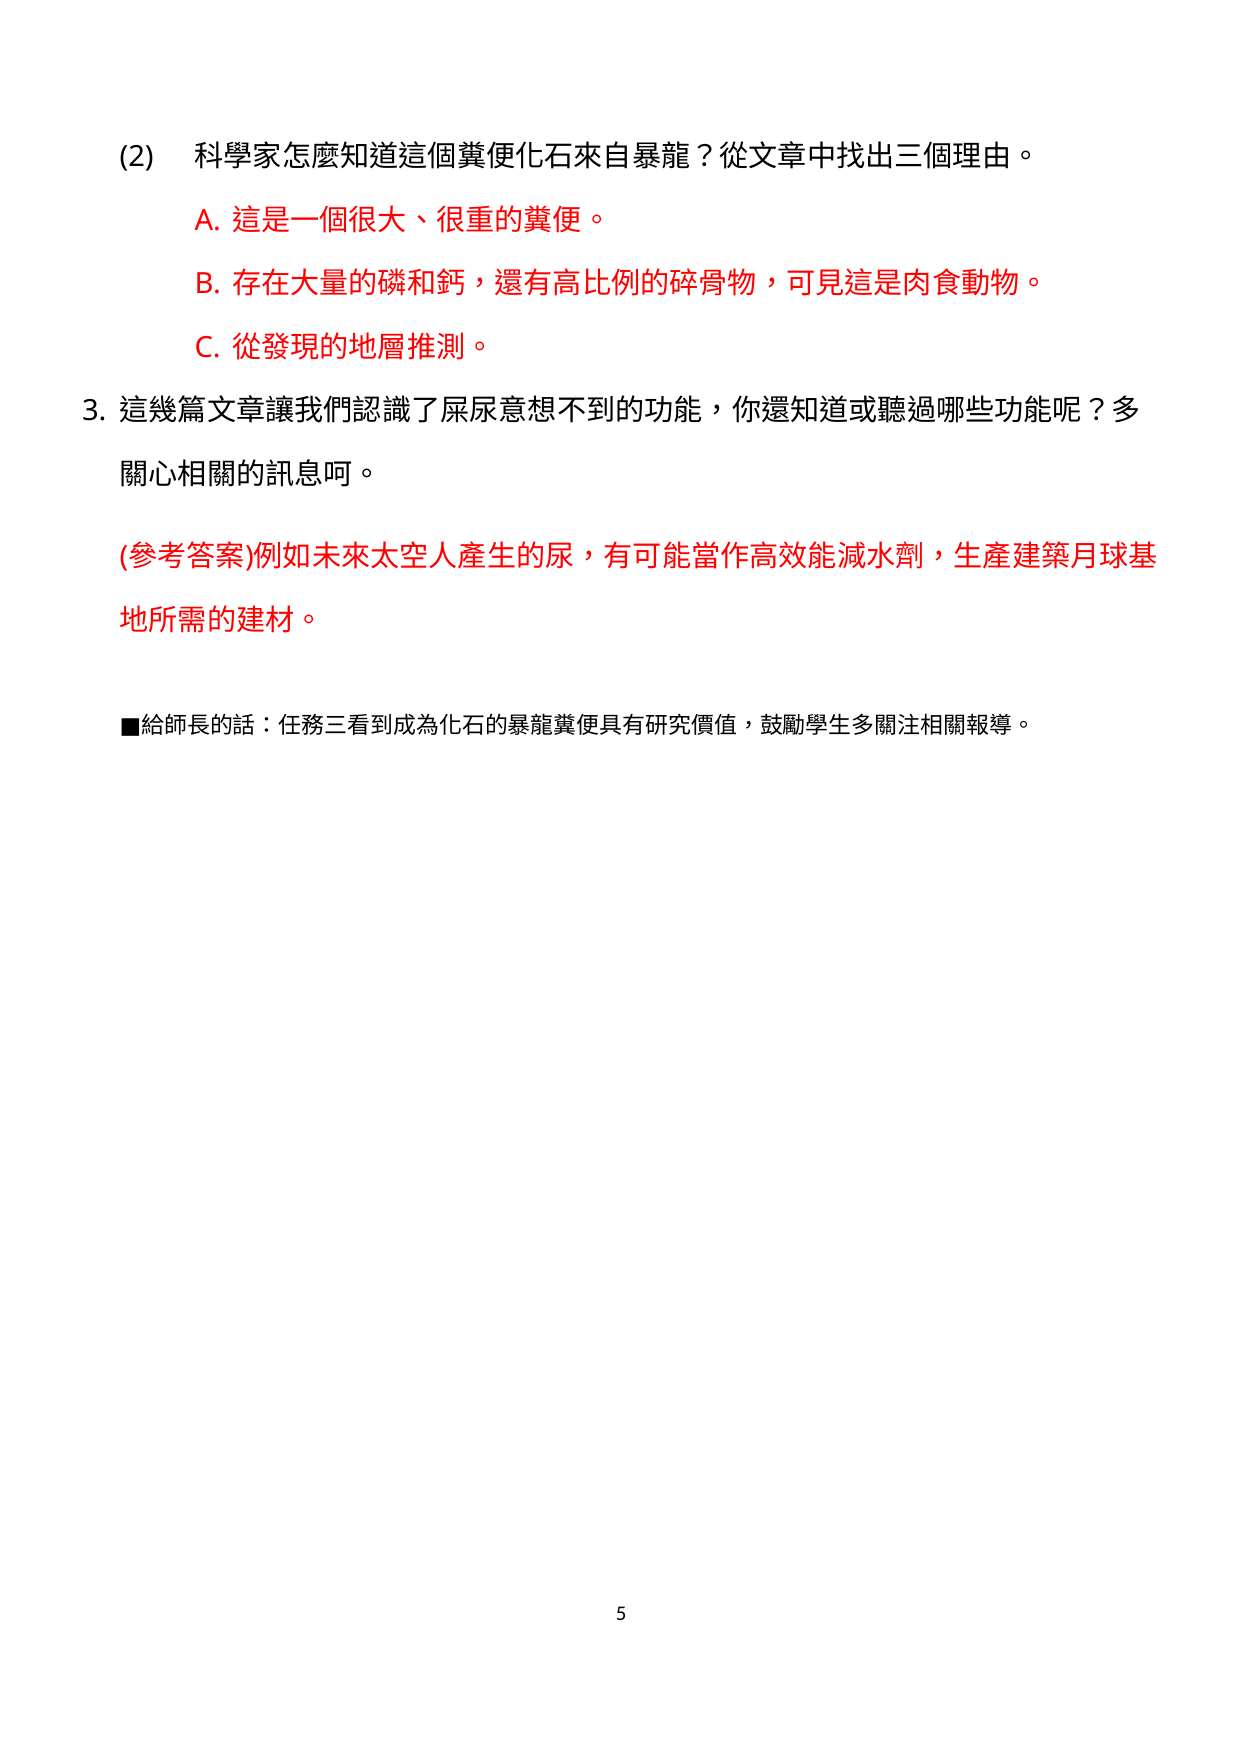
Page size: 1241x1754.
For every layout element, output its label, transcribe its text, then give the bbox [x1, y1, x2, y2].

list 這幾篇文章讓我們認識了屎尿意想不到的功能，你還知道或聽過哪些功能呢？多關心相關的訊息呵。 [82, 387, 1167, 493]
list 存在大量的磷和鈣，還有高比例的碎骨物，可見這是肉食動物。 [194, 260, 1167, 302]
text ■給師長的話：任務三看到成為化石的暴龍糞便具有研究價值，鼓勵學生多關注相關報導。 [119, 707, 1167, 740]
list 科學家怎麼知道這個糞便化石來自暴龍？從文章中找出三個理由。 [119, 133, 1167, 175]
text (參考答案)例如未來太空人產生的尿，有可能當作高效能減水劑，生產建築月球基地所需的建材。 [119, 533, 1167, 638]
list 這是一個很大、很重的糞便。 [194, 196, 1167, 239]
list 從發現的地層推測。 [194, 323, 1167, 366]
